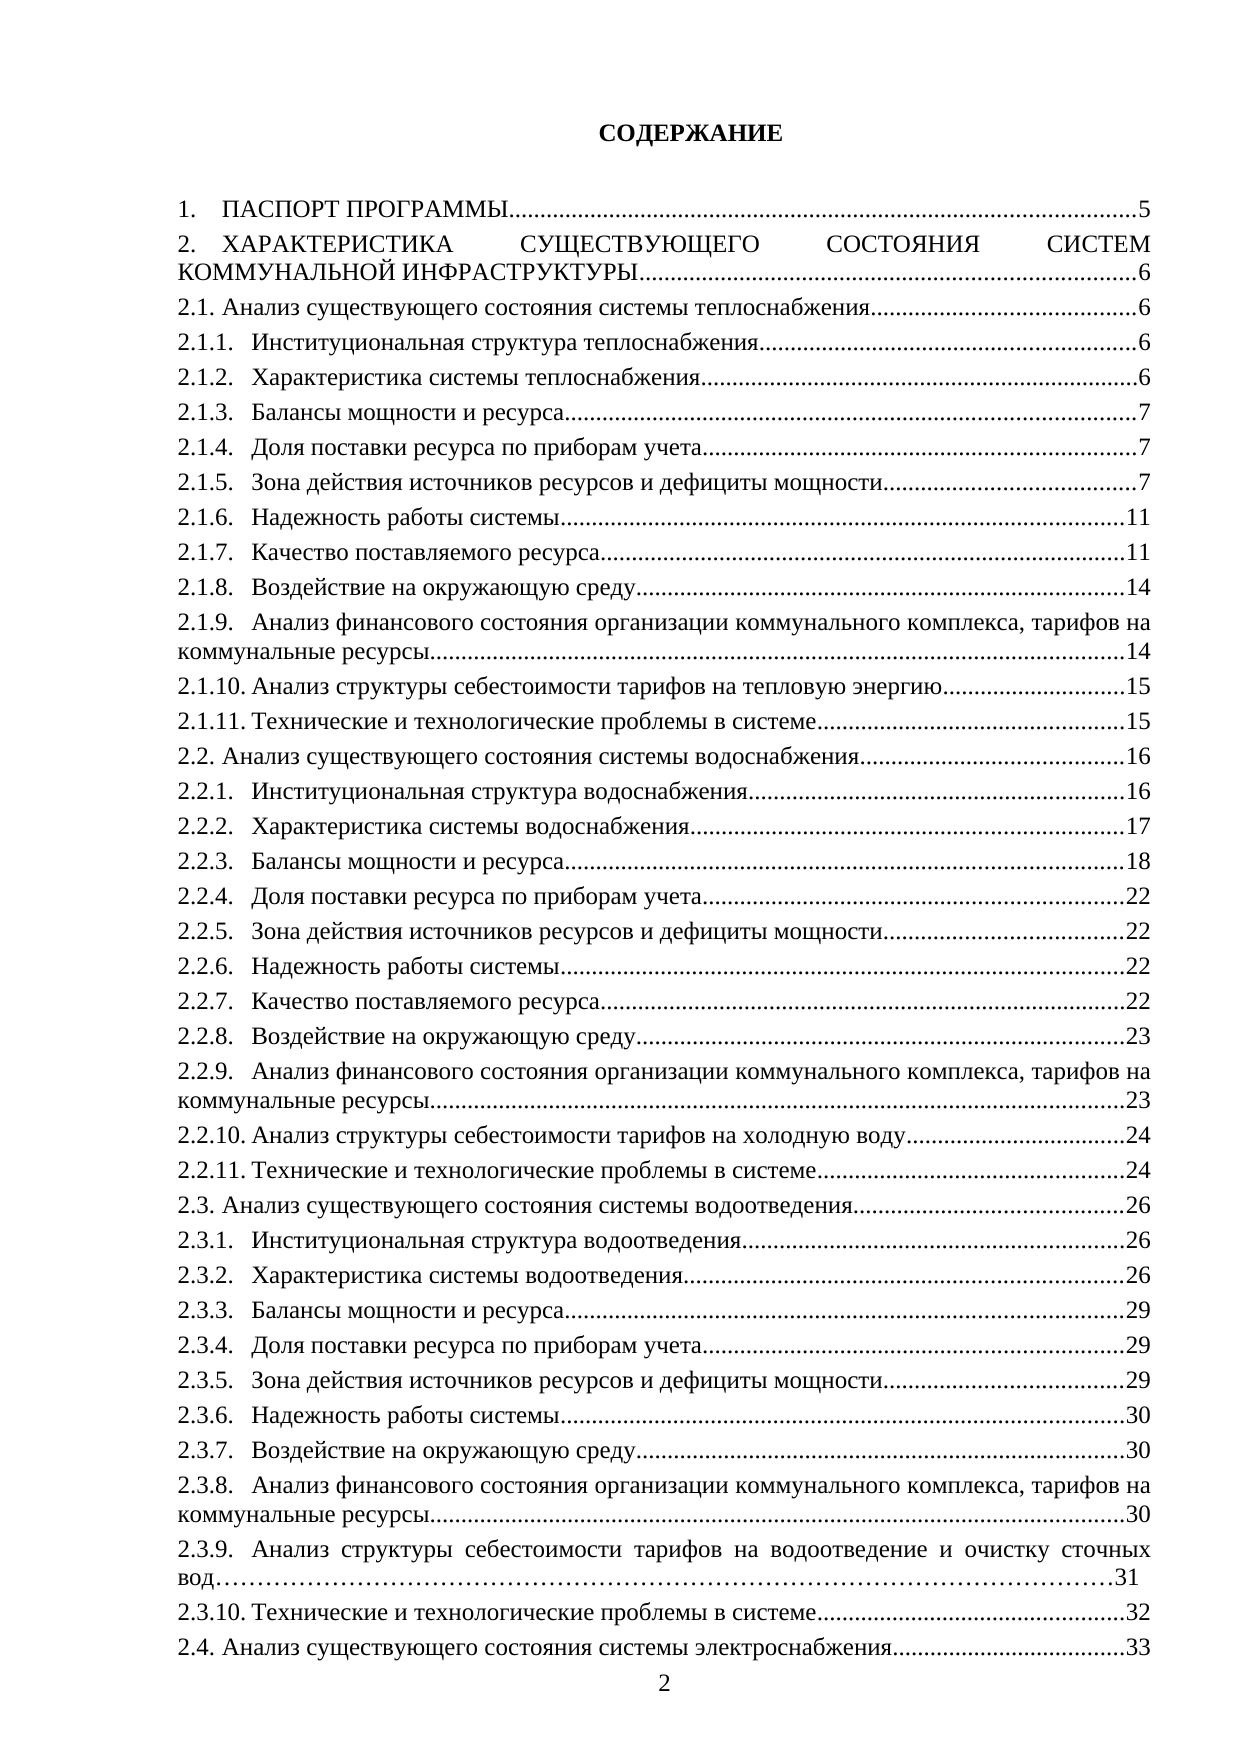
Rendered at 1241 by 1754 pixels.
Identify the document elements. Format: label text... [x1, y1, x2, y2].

text 2.3.2. Характеристика системы водоотведения 26 [177, 1260, 1152, 1289]
text 2.2.4. Доля поставки ресурса по приборам учета 22 [177, 881, 1152, 910]
text 2.2.10. Анализ структуры себестоимости тарифов на холодную воду 24 [177, 1120, 1152, 1149]
text 2.2.2. Характеристика системы водоснабжения 17 [177, 811, 1152, 840]
text 2.1. Анализ существующего состояния системы теплоснабжения 6 [177, 292, 1152, 321]
text 2.2.6. Надежность работы системы 22 [177, 951, 1152, 980]
text 2.2.9. Анализ финансового состояния организации коммунального комплекса, тарифов на коммунальные ресурсы 23 [177, 1056, 1152, 1114]
text 2.2.5. Зона действия источников ресурсов и дефициты мощности 22 [177, 916, 1152, 945]
text Содержание [229, 118, 1152, 147]
text 2.2.1. Институциональная структура водоснабжения 16 [177, 776, 1152, 805]
text 2.1.3. Балансы мощности и ресурса 7 [177, 397, 1152, 426]
text 2.2.3. Балансы мощности и ресурса 18 [177, 846, 1152, 875]
text 2.3.6. Надежность работы системы 30 [177, 1400, 1152, 1429]
text 2.2. Анализ существующего состояния системы водоснабжения 16 [177, 741, 1152, 770]
text 2.4. Анализ существующего состояния системы электроснабжения 33 [177, 1632, 1152, 1661]
text 2.2.7. Качество поставляемого ресурса 22 [177, 986, 1152, 1015]
text 2.3.7. Воздействие на окружающую среду 30 [177, 1435, 1152, 1464]
text 2.1.5. Зона действия источников ресурсов и дефициты мощности 7 [177, 467, 1152, 496]
text 2.3.9. Анализ структуры себестоимости тарифов на водоотведение и очистку сточных вод………………………………………………………………………………………………31 [177, 1534, 1152, 1591]
text 2.1.10. Анализ структуры себестоимости тарифов на тепловую энергию 15 [177, 671, 1152, 700]
text 2.3.3. Балансы мощности и ресурса 29 [177, 1295, 1152, 1324]
text 2.1.8. Воздействие на окружающую среду 14 [177, 572, 1152, 601]
text 2.2.8. Воздействие на окружающую среду 23 [177, 1021, 1152, 1050]
text 2.1.1. Институциональная структура теплоснабжения 6 [177, 327, 1152, 356]
text 2.1.6. Надежность работы системы 11 [177, 502, 1152, 531]
text 2.3.1. Институциональная структура водоотведения 26 [177, 1225, 1152, 1254]
text 2.3.4. Доля поставки ресурса по приборам учета 29 [177, 1330, 1152, 1359]
text 2.3.5. Зона действия источников ресурсов и дефициты мощности 29 [177, 1365, 1152, 1394]
text 2.1.2. Характеристика системы теплоснабжения 6 [177, 362, 1152, 391]
text 2.1.9. Анализ финансового состояния организации коммунального комплекса, тарифов на коммунальные ресурсы 14 [177, 607, 1152, 665]
text 2.1.11. Технические и технологические проблемы в системе 15 [177, 706, 1152, 735]
text 2.3.8. Анализ финансового состояния организации коммунального комплекса, тарифов на коммунальные ресурсы 30 [177, 1470, 1152, 1527]
text 2.3.10. Технические и технологические проблемы в системе 32 [177, 1597, 1152, 1626]
text 2.1.7. Качество поставляемого ресурса 11 [177, 537, 1152, 566]
text 2.1.4. Доля поставки ресурса по приборам учета 7 [177, 432, 1152, 461]
text 2.2.11. Технические и технологические проблемы в системе 24 [177, 1155, 1152, 1184]
text 2. характеристика существующего состояния систем коммунальной инфраструктуры 6 [177, 229, 1152, 286]
text 1. Паспорт Программы 5 [177, 194, 1152, 222]
text 2.3. Анализ существующего состояния системы водоотведения 26 [177, 1190, 1152, 1219]
